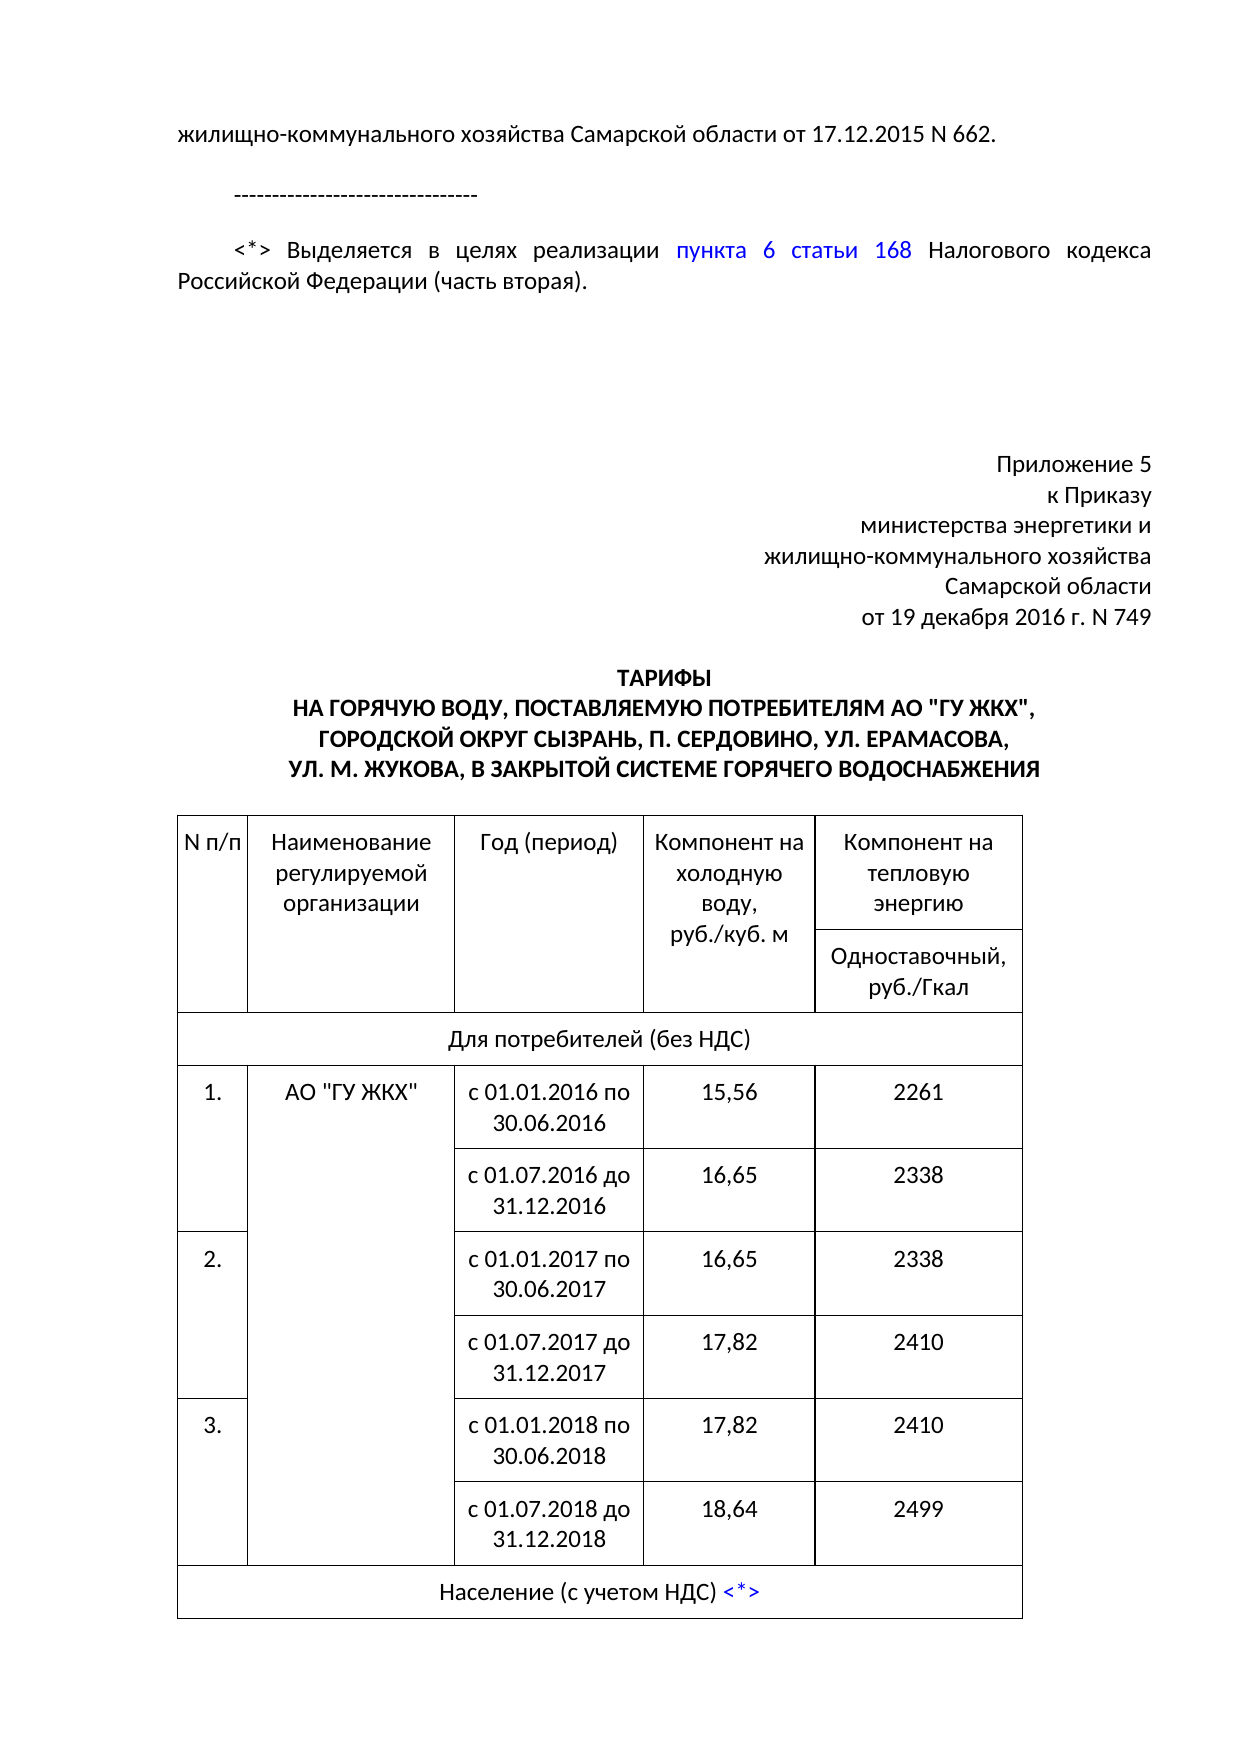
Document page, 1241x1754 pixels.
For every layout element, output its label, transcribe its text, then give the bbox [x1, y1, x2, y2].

table_header Компонент на холодную воду, руб./куб. м [644, 816, 814, 1012]
table_cell 2338 [816, 1232, 1022, 1314]
table_cell 15,56 [644, 1066, 814, 1148]
title НА ГОРЯЧУЮ ВОДУ, ПОСТАВЛЯЕМУЮ ПОТРЕБИТЕЛЯМ АО "ГУ ЖКХ", [177, 692, 1152, 723]
table_cell 3. [178, 1399, 247, 1564]
table_cell с 01.01.2018 по 30.06.2018 [455, 1399, 643, 1481]
table_cell Для потребителей (без НДС) [178, 1013, 1022, 1064]
table_cell 1. [178, 1066, 247, 1231]
table_cell с 01.01.2016 по 30.06.2016 [455, 1066, 643, 1148]
table_cell 2. [178, 1232, 247, 1398]
text Самарской области [177, 570, 1152, 601]
text от 19 декабря 2016 г. N 749 [177, 601, 1152, 631]
table_cell с 01.07.2016 до 31.12.2016 [455, 1149, 643, 1231]
table_cell Население (с учетом НДС) <*> [178, 1566, 1022, 1617]
text Приложение 5 [177, 448, 1152, 479]
table_cell 16,65 [644, 1232, 814, 1314]
table_cell 2338 [816, 1149, 1022, 1231]
title УЛ. М. ЖУКОВА, В ЗАКРЫТОЙ СИСТЕМЕ ГОРЯЧЕГО ВОДОСНАБЖЕНИЯ [177, 753, 1152, 784]
title ТАРИФЫ [177, 662, 1152, 692]
table_header Год (период) [455, 816, 643, 1012]
table_cell 2410 [816, 1316, 1022, 1398]
table_cell 2261 [816, 1066, 1022, 1148]
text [177, 118, 1152, 149]
table_cell с 01.07.2017 до 31.12.2017 [455, 1316, 643, 1398]
table_cell 2410 [816, 1399, 1022, 1481]
table_cell с 01.01.2017 по 30.06.2017 [455, 1232, 643, 1314]
title ГОРОДСКОЙ ОКРУГ СЫЗРАНЬ, П. СЕРДОВИНО, УЛ. ЕРАМАСОВА, [177, 723, 1152, 753]
table_cell 16,65 [644, 1149, 814, 1231]
table_cell АО "ГУ ЖКХ" [248, 1066, 454, 1564]
table_cell 17,82 [644, 1399, 814, 1481]
table_header Компонент на тепловую энергию [816, 816, 1022, 928]
text министерства энергетики и [177, 509, 1152, 540]
text жилищно-коммунального хозяйства [177, 540, 1152, 570]
text -------------------------------- [177, 179, 1152, 210]
table_cell Одноставочный, руб./Гкал [816, 930, 1022, 1012]
table_cell 18,64 [644, 1482, 814, 1564]
table_header N п/п [178, 816, 247, 1012]
table_cell 2499 [816, 1482, 1022, 1564]
table_header Наименование регулируемой организации [248, 816, 454, 1012]
table_cell с 01.07.2018 до 31.12.2018 [455, 1482, 643, 1564]
text <*> Выделяется в целях реализации пункта 6 статьи 168 Налогового кодекса Российской Федерации (часть вторая). [177, 235, 1152, 296]
table_cell 17,82 [644, 1316, 814, 1398]
text к Приказу [177, 479, 1152, 509]
